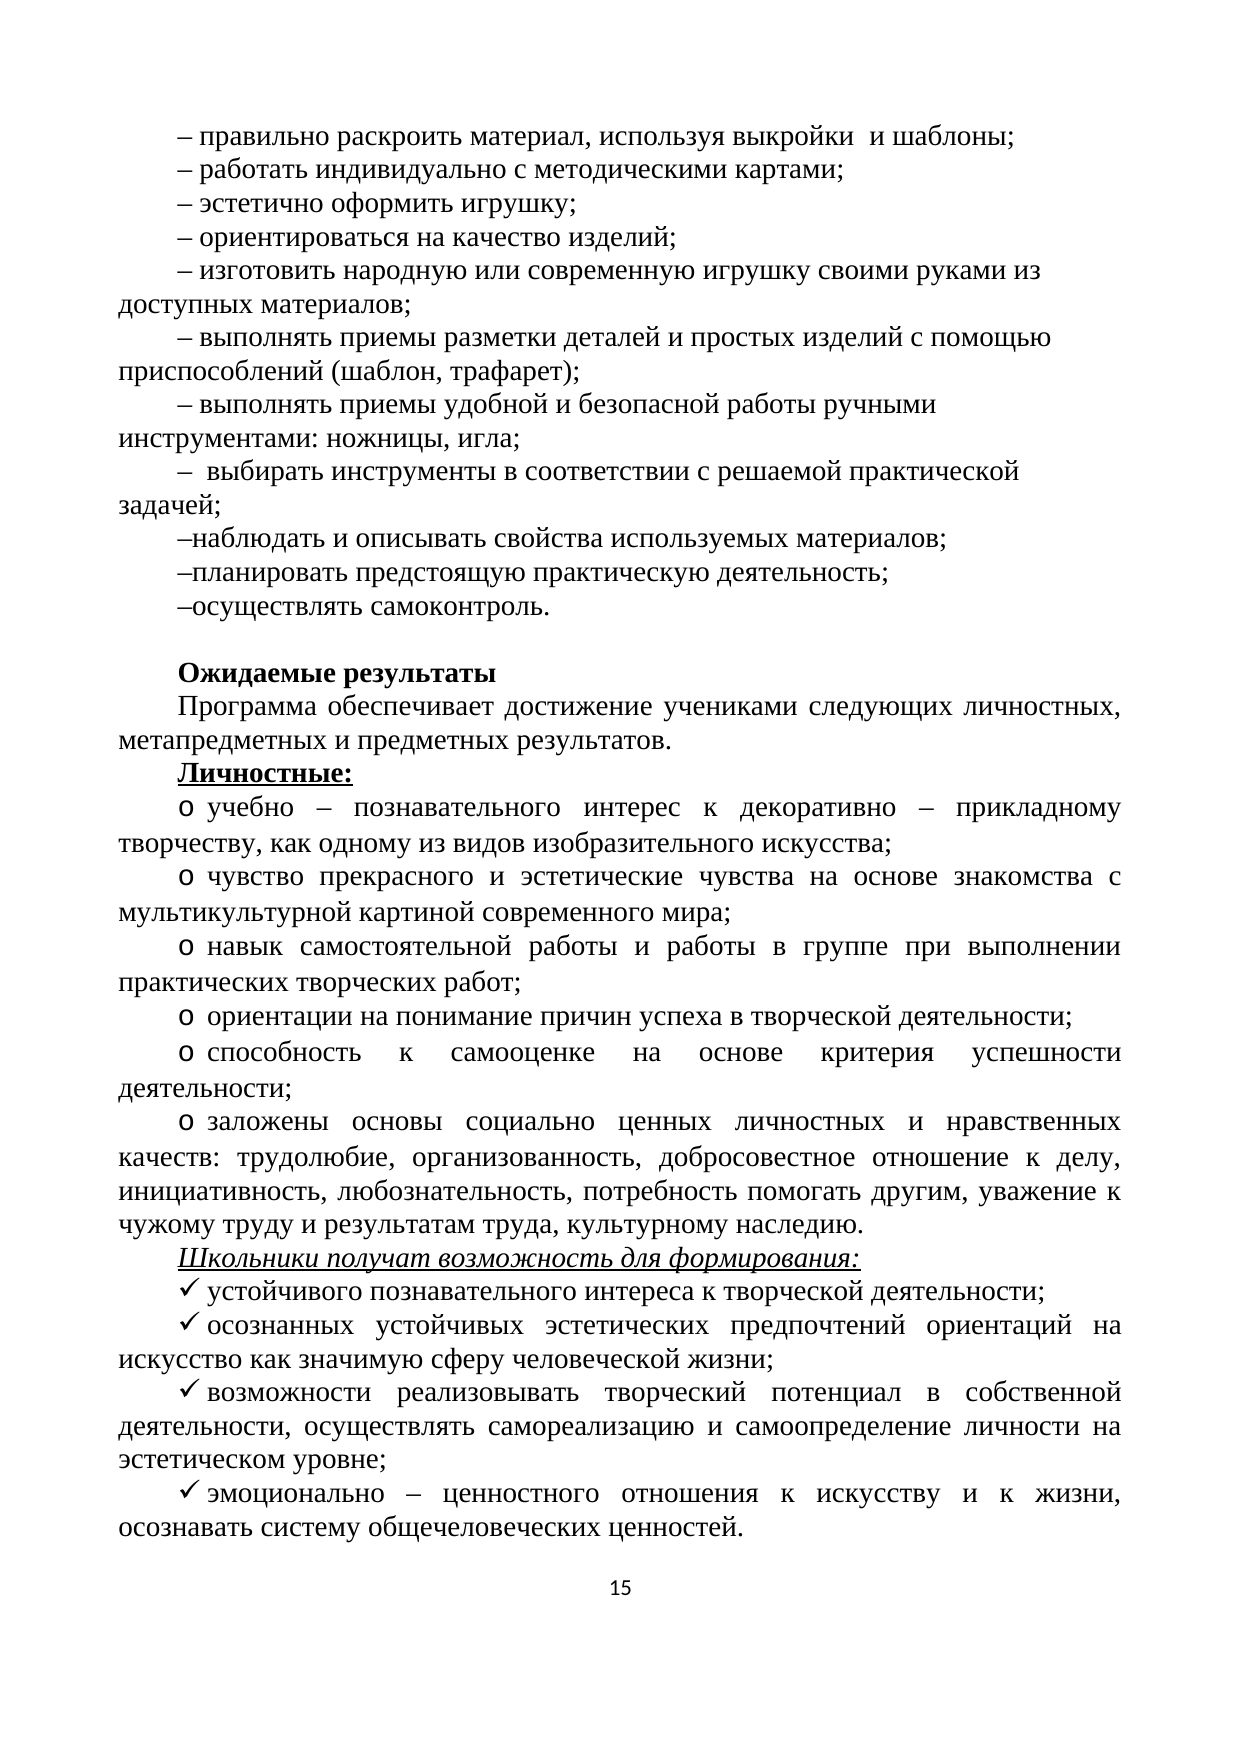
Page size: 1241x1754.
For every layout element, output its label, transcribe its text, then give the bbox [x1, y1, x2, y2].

list осознанных устойчивых эстетических предпочтений ориентаций на искусство как значимую сферу человеческой жизни; [118, 1307, 1122, 1374]
text –осуществлять самоконтроль. [118, 588, 1122, 621]
text –планировать предстоящую практическую деятельность; [118, 554, 1122, 588]
text – ориентироваться на качество изделий; [118, 219, 1122, 252]
list заложены основы социально ценных личностных и нравственных качеств: трудолюбие, организованность, добросовестное отношение к делу, инициативность, любознательность, потребность помогать другим, уважение к чужому труду и результатам труда, культурному наследию. [118, 1103, 1122, 1240]
text – эстетично оформить игрушку; [118, 185, 1122, 219]
text Программа обеспечивает достижение учениками следующих личностных, метапредметных и предметных результатов. [118, 688, 1122, 755]
text – работать индивидуально с методическими картами; [118, 152, 1122, 185]
list устойчивого познавательного интереса к творческой деятельности; [118, 1273, 1122, 1307]
list способность к самооценке на основе критерия успешности деятельности; [118, 1034, 1122, 1103]
text – изготовить народную или современную игрушку своими руками из доступных материалов; [118, 252, 1122, 319]
text – выбирать инструменты в соответствии с решаемой практической задачей; [118, 453, 1122, 521]
text Ожидаемые результаты [118, 655, 1122, 688]
text – выполнять приемы удобной и безопасной работы ручными инструментами: ножницы, игла; [118, 386, 1122, 453]
text Личностные: [118, 755, 1122, 789]
list навык самостоятельной работы и работы в группе при выполнении практических творческих работ; [118, 928, 1122, 998]
list чувство прекрасного и эстетические чувства на основе знакомства с мультикультурной картиной современного мира; [118, 858, 1122, 928]
list эмоционально – ценностного отношения к искусству и к жизни, осознавать систему общечеловеческих ценностей. [118, 1475, 1122, 1542]
list ориентации на понимание причин успеха в творческой деятельности; [118, 998, 1122, 1034]
text – выполнять приемы разметки деталей и простых изделий с помощью приспособлений (шаблон, трафарет); [118, 319, 1122, 386]
text –наблюдать и описывать свойства используемых материалов; [118, 521, 1122, 554]
text – правильно раскроить материал, используя выкройки и шаблоны; [118, 118, 1122, 152]
text Школьники получат возможность для формирования: [118, 1240, 1122, 1273]
list учебно – познавательного интерес к декоративно – прикладному творчеству, как одному из видов изобразительного искусства; [118, 789, 1122, 858]
list возможности реализовывать творческий потенциал в собственной деятельности, осуществлять самореализацию и самоопределение личности на эстетическом уровне; [118, 1374, 1122, 1475]
